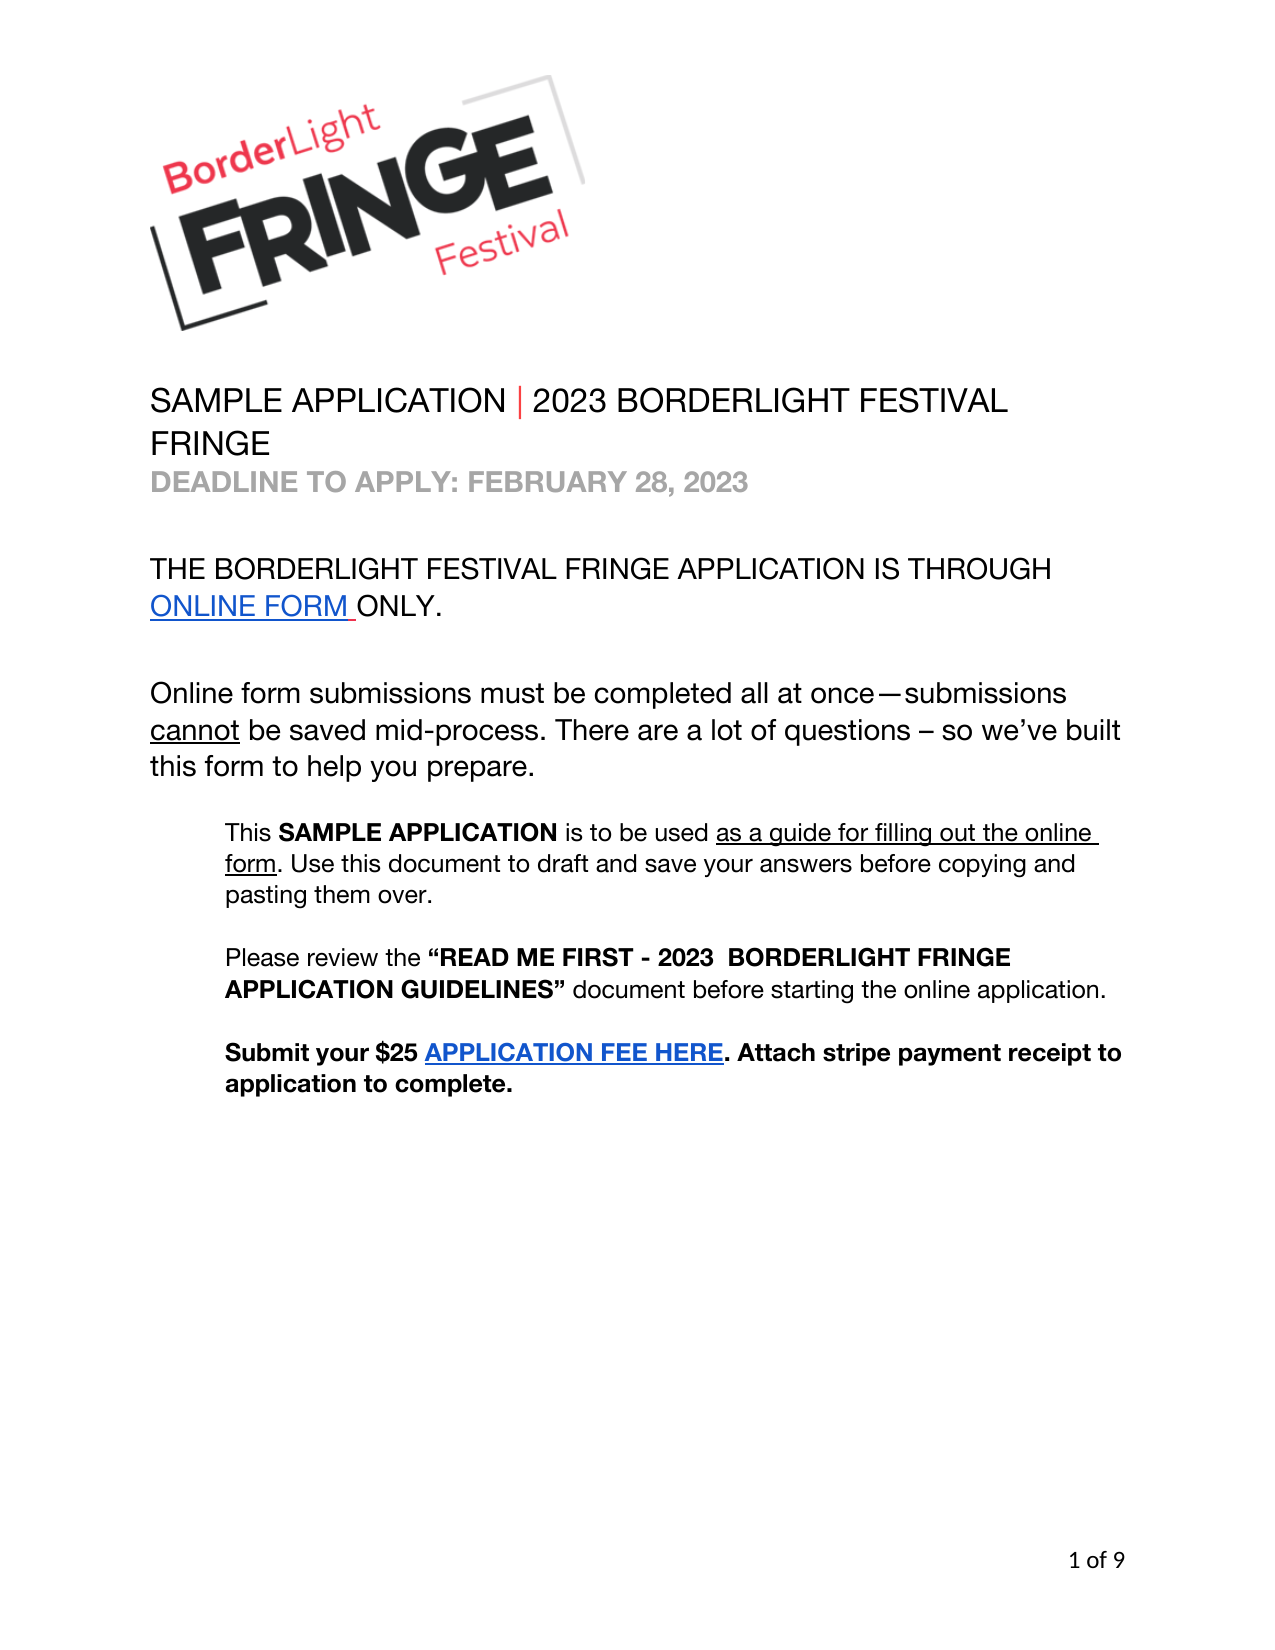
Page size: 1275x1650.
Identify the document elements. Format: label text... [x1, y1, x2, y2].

text SAMPLE APPLICATION | 2023 BORDERLIGHT FESTIVAL FRINGE DEADLINE TO APPLY: FEBRUARY 28, 2023 [150, 381, 1125, 501]
picture [150, 75, 586, 331]
text This SAMPLE APPLICATION is to be used as a guide for filling out the online form. Use this document to draft and save your answers before copying and pasting them over. [225, 817, 1125, 911]
text Please review the “READ ME FIRST - 2023 BORDERLIGHT FRINGE APPLICATION GUIDELINES” document before starting the online application. [225, 942, 1125, 1005]
text Submit your $25 APPLICATION FEE HERE. Attach stripe payment receipt to application to complete. [225, 1037, 1125, 1100]
text THE BORDERLIGHT FESTIVAL FRINGE APPLICATION IS THROUGH ONLINE FORM ONLY. [150, 551, 1125, 625]
text Online form submissions must be completed all at once—submissions cannot be saved mid-process. There are a lot of questions – so we’ve built this form to help you prepare. [150, 675, 1125, 785]
